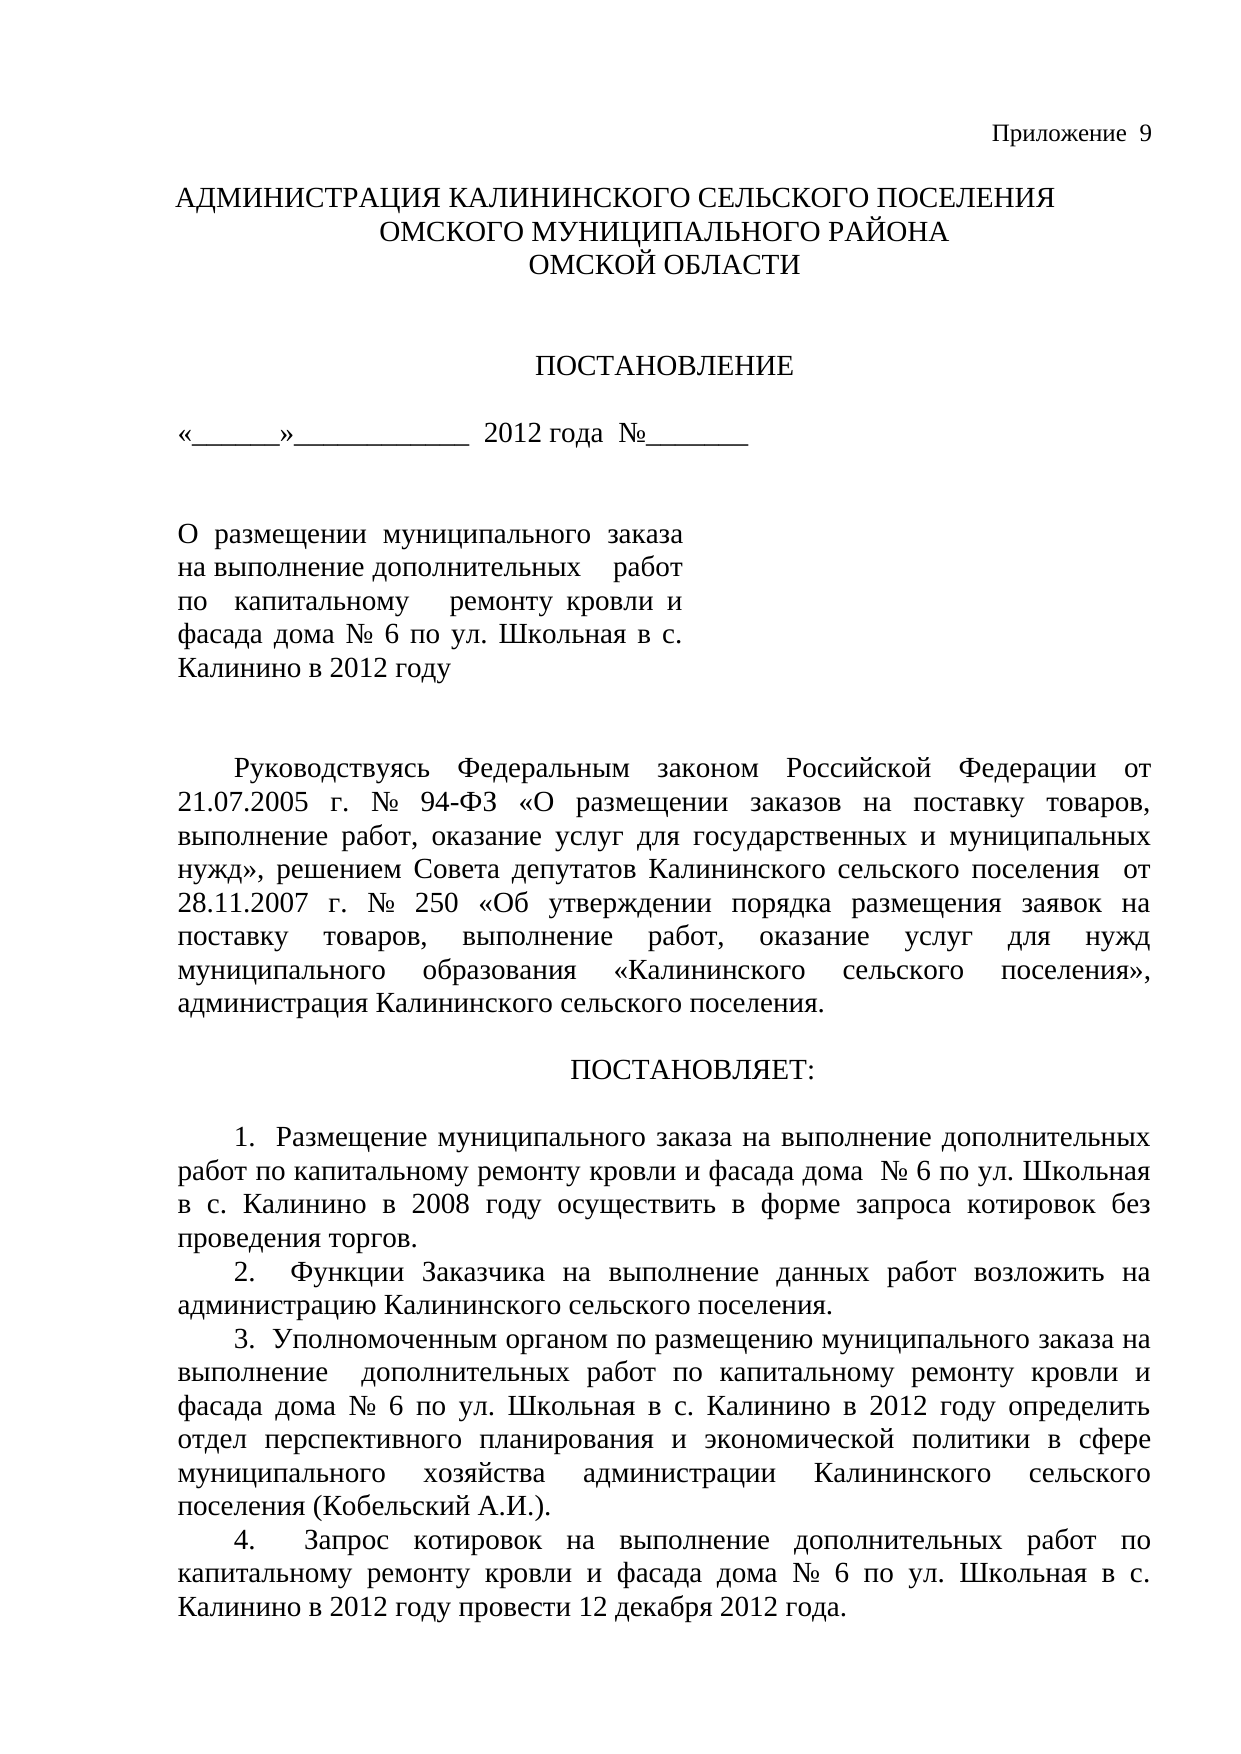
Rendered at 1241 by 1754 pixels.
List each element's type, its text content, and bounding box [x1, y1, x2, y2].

text 2. Функции Заказчика на выполнение данных работ возложить на администрацию Калининского сельского поселения. [177, 1254, 1152, 1321]
text ОМСКОЙ ОБЛАСТИ [177, 247, 1152, 281]
text «______»____________ 2012 года №_______ [177, 415, 1152, 449]
text Руководствуясь Федеральным законом Российской Федерации от 21.07.2005 г. № 94-ФЗ «О размещении заказов на поставку товаров, выполнение работ, оказание услуг для государственных и муниципальных нужд», решением Совета депутатов Калининского сельского поселения от 28.11.2007 г. № 250 «Об утверждении порядка размещения заявок на поставку товаров, выполнение работ, оказание услуг для нужд муниципального образования «Калининского сельского поселения», администрация Калининского сельского поселения. [177, 751, 1152, 1019]
text Администрация Калининского сельского поселения [175, 180, 1152, 214]
text 3. Уполномоченным органом по размещению муниципального заказа на выполнение дополнительных работ по капитальному ремонту кровли и фасада дома № 6 по ул. Школьная в с. Калинино в 2012 году определить отдел перспективного планирования и экономической политики в сфере муниципального хозяйства администрации Калининского сельского поселения (Кобельский А.И.). [177, 1321, 1152, 1522]
text 1. Размещение муниципального заказа на выполнение дополнительных работ по капитальному ремонту кровли и фасада дома № 6 по ул. Школьная в с. Калинино в 2008 году осуществить в форме запроса котировок без проведения торгов. [177, 1119, 1152, 1254]
text Приложение 9 [177, 118, 1152, 147]
text 4. Запрос котировок на выполнение дополнительных работ по капитальному ремонту кровли и фасада дома № 6 по ул. Школьная в с. Калинино в 2012 году провести 12 декабря 2012 года. [177, 1522, 1152, 1623]
text Омского муниципального района [177, 214, 1152, 247]
text ПОСТАНОВЛЕНИЕ [177, 348, 1152, 382]
text ПОСТАНОВЛЯЕТ: [177, 1052, 1152, 1086]
text О размещении муниципального заказа на выполнение дополнительных работ по капитальному ремонту кровли и фасада дома № 6 по ул. Школьная в с. Калинино в 2012 году [177, 516, 683, 683]
